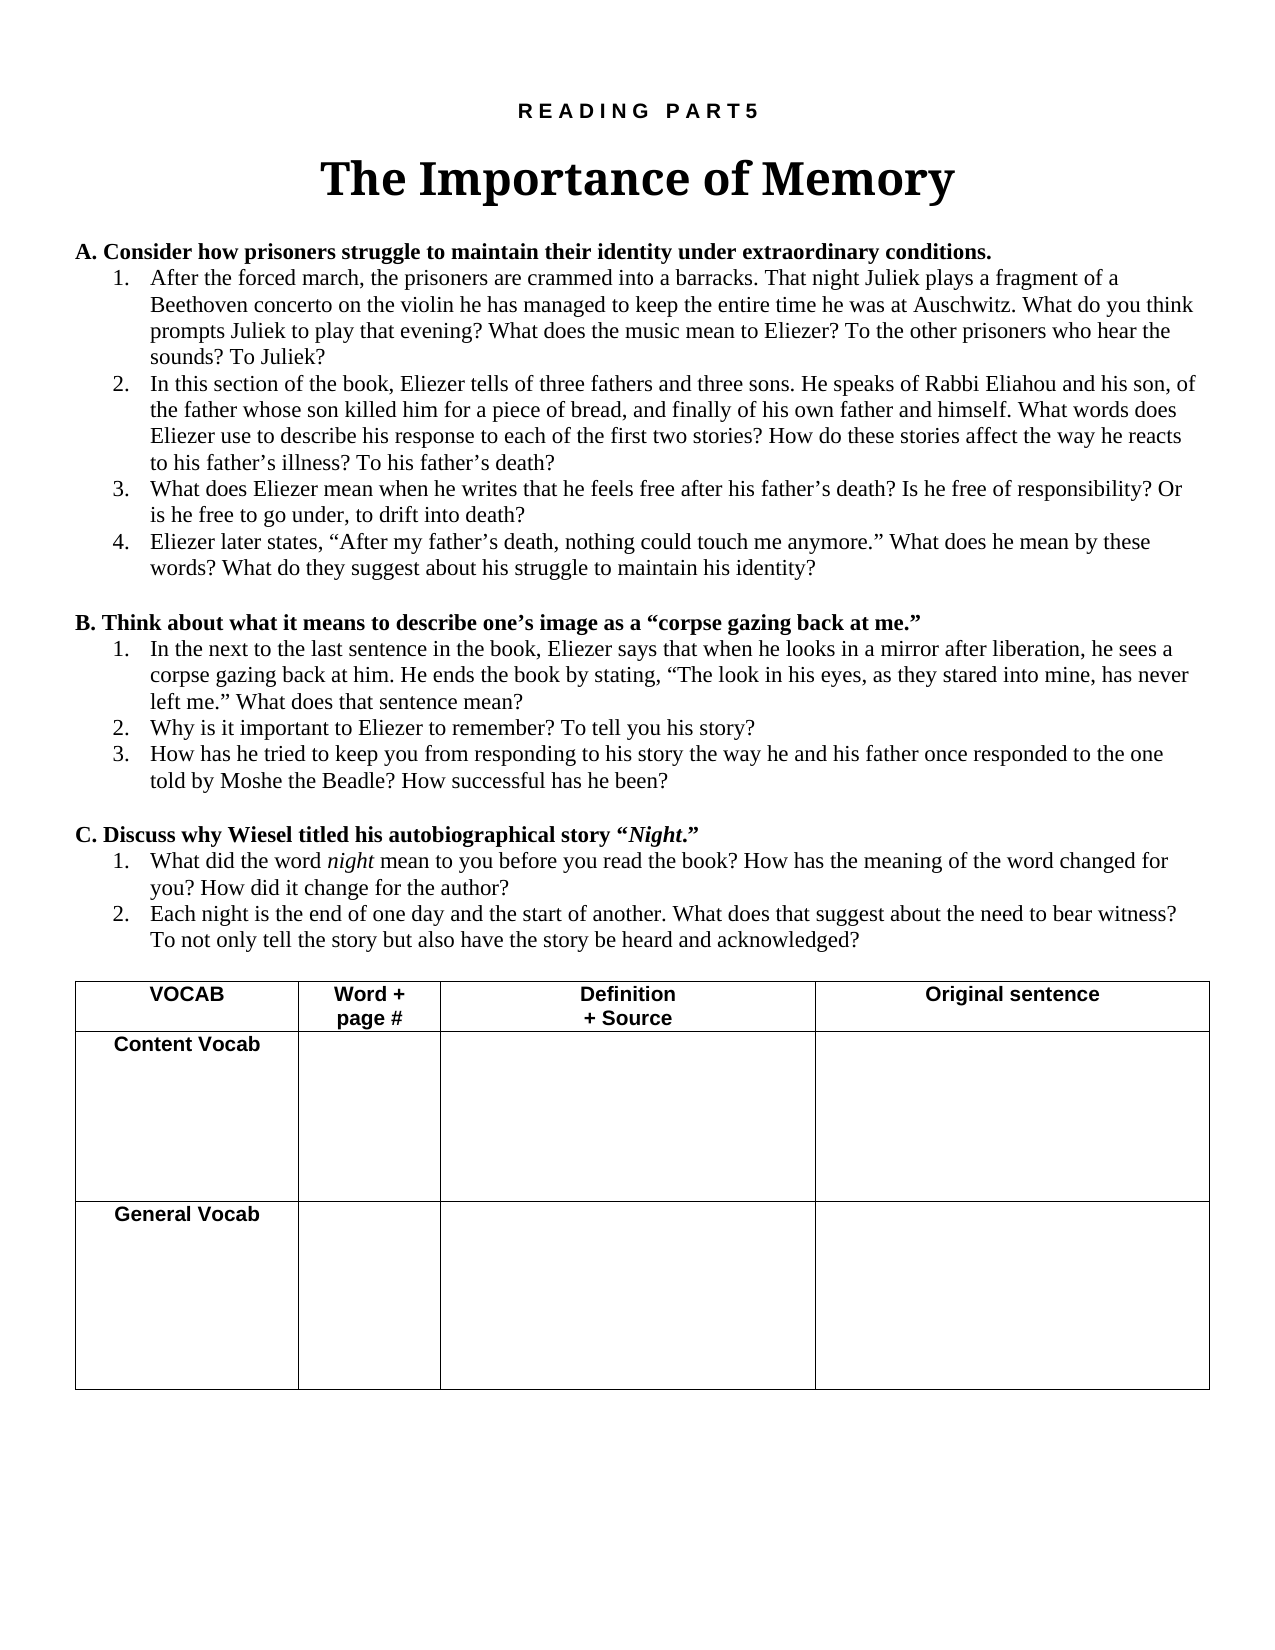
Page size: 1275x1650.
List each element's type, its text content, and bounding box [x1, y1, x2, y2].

list How has he tried to keep you from responding to his story the way he and his father once responded to the one told by Moshe the Beadle? How successful has he been? [112, 740, 1200, 821]
text A. Consider how prisoners struggle to maintain their identity under extraordinary conditions. [75, 238, 1200, 264]
list What does Eliezer mean when he writes that he feels free after his father’s death? Is he free of responsibility? Or is he free to go under, to drift into death? [112, 475, 1200, 528]
table_cell General Vocab [76, 1202, 298, 1389]
text The Importance of Memory [75, 147, 1200, 209]
table_cell [441, 1202, 815, 1389]
list In this section of the book, Eliezer tells of three fathers and three sons. He speaks of Rabbi Eliahou and his son, of the father whose son killed him for a piece of bread, and finally of his own father and himself. What words does Eliezer use to describe his response to each of the first two stories? How do these stories affect the way he reacts to his father’s illness? To his father’s death? [112, 370, 1200, 475]
table_header Definition + Source [441, 982, 815, 1031]
list In the next to the last sentence in the book, Eliezer says that when he looks in a mirror after liberation, he sees a corpse gazing back at him. He ends the book by stating, “The look in his eyes, as they stared into mine, has never left me.” What does that sentence mean? [112, 635, 1200, 714]
list After the forced march, the prisoners are crammed into a barracks. That night Juliek plays a fragment of a Beethoven concerto on the violin he has managed to keep the entire time he was at Auschwitz. What do you think prompts Juliek to play that evening? What does the music mean to Eliezer? To the other prisoners who hear the sounds? To Juliek? [112, 264, 1200, 370]
table_cell Content Vocab [76, 1032, 298, 1201]
text C. Discuss why Wiesel titled his autobiographical story “Night.” [75, 821, 1200, 847]
list Why is it important to Eliezer to remember? To tell you his story? [112, 714, 1200, 740]
table_cell [299, 1202, 440, 1389]
table_cell [441, 1032, 815, 1201]
text R E A D I N G P A R T 5 [75, 75, 1200, 123]
table_cell [816, 1202, 1209, 1389]
table_header Word + page # [299, 982, 440, 1031]
table_header VOCAB [76, 982, 298, 1031]
list Each night is the end of one day and the start of another. What does that suggest about the need to bear witness? To not only tell the story but also have the story be heard and acknowledged? [112, 900, 1200, 953]
table_cell [299, 1032, 440, 1201]
list Eliezer later states, “After my father’s death, nothing could touch me anymore.” What does he mean by these words? What do they suggest about his struggle to maintain his identity? [112, 528, 1200, 609]
text B. Think about what it means to describe one’s image as a “corpse gazing back at me.” [75, 609, 1200, 635]
list What did the word night mean to you before you read the book? How has the meaning of the word changed for you? How did it change for the author? [112, 847, 1200, 900]
table_header Original sentence [816, 982, 1209, 1031]
table_cell [816, 1032, 1209, 1201]
